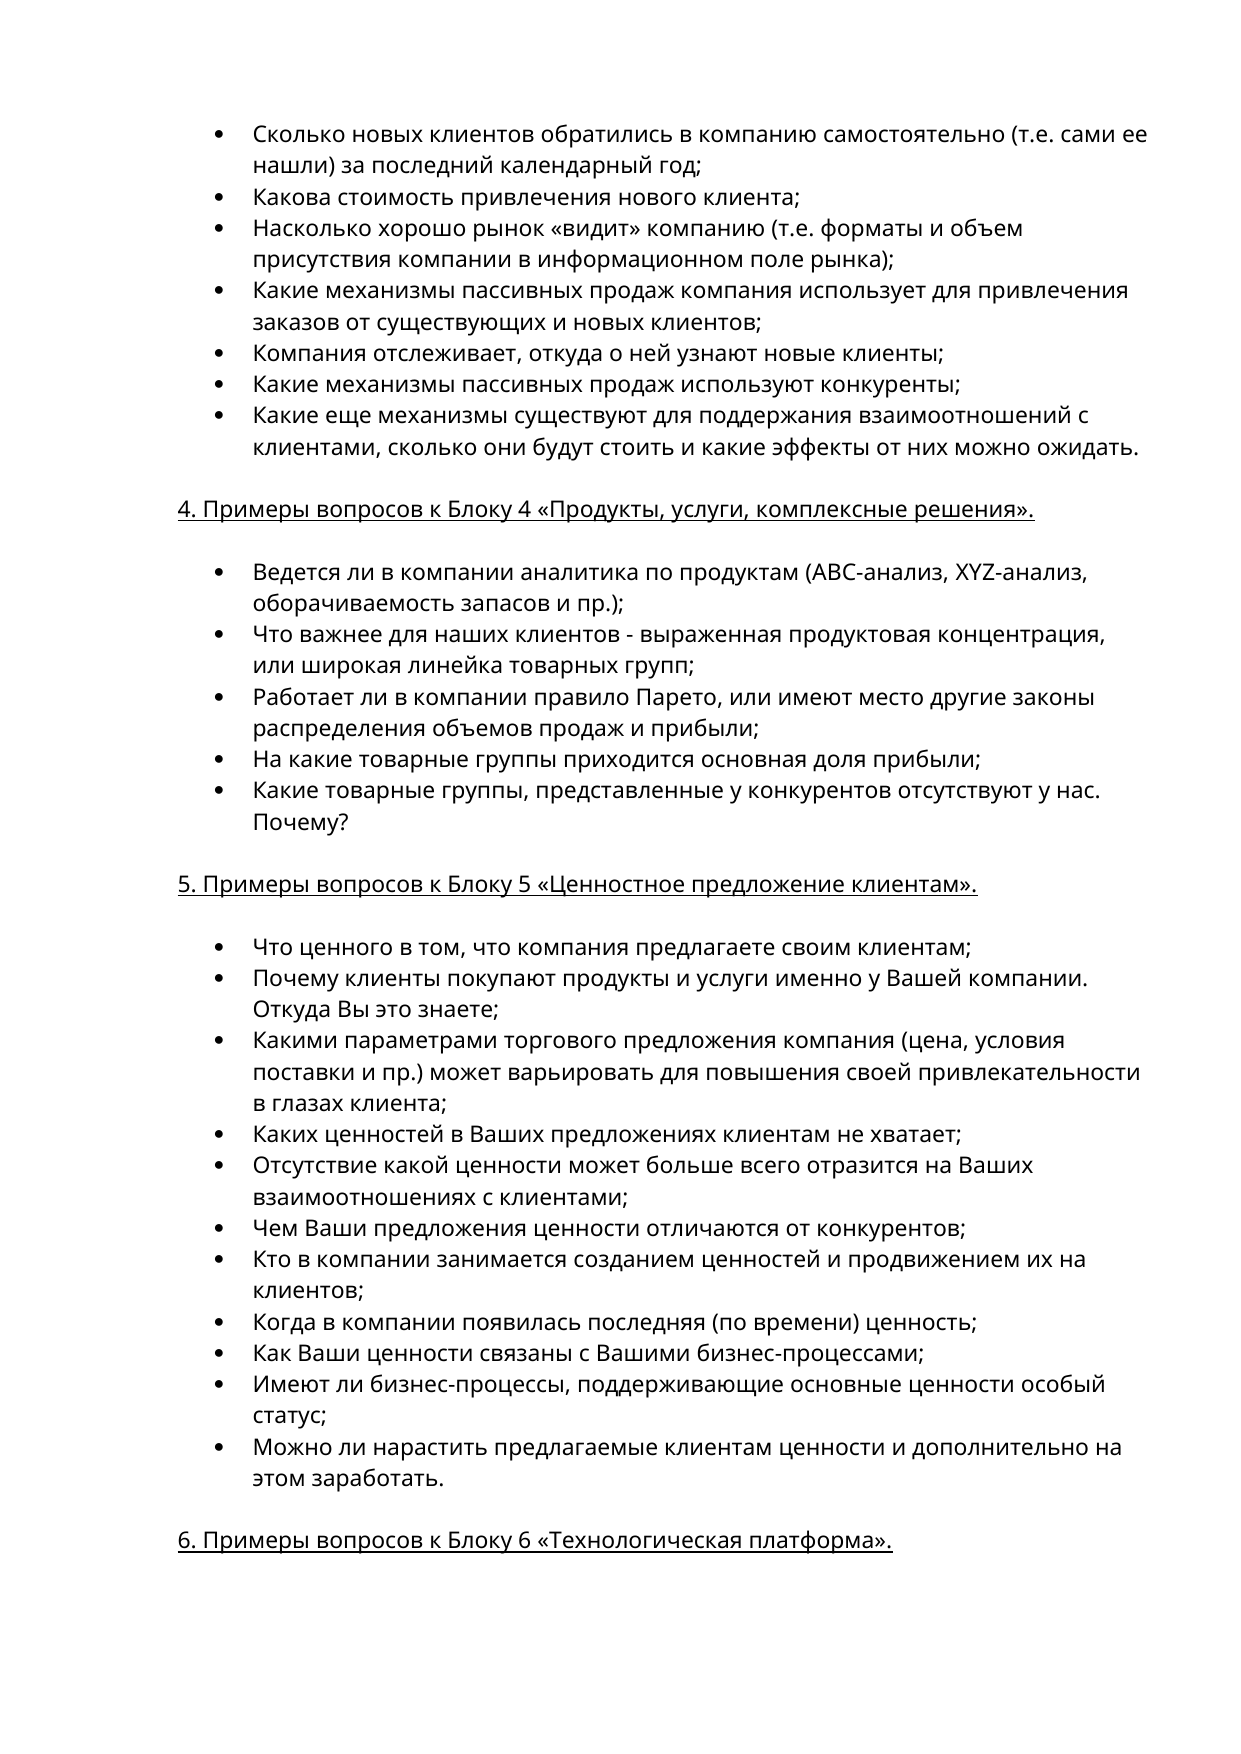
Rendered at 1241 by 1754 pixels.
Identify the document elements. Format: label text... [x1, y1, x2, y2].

list Насколько хорошо рынок «видит» компанию (т.е. форматы и объем присутствия компании в информационном поле рынка); [215, 212, 1152, 274]
list Как Ваши ценности связаны с Вашими бизнес-процессами; [215, 1337, 1152, 1368]
list Когда в компании появилась последняя (по времени) ценность; [215, 1306, 1152, 1337]
text 4. Примеры вопросов к Блоку 4 «Продукты, услуги, комплексные решения». [177, 493, 1152, 524]
list Почему клиенты покупают продукты и услуги именно у Вашей компании. Откуда Вы это знаете; [215, 962, 1152, 1024]
text 5. Примеры вопросов к Блоку 5 «Ценностное предложение клиентам». [177, 868, 1152, 899]
list Какова стоимость привлечения нового клиента; [215, 181, 1152, 212]
list Что ценного в том, что компания предлагаете своим клиентам; [215, 931, 1152, 962]
list Что важнее для наших клиентов - выраженная продуктовая концентрация, или широкая линейка товарных групп; [215, 618, 1152, 681]
list Кто в компании занимается созданием ценностей и продвижением их на клиентов; [215, 1243, 1152, 1306]
list Можно ли нарастить предлагаемые клиентам ценности и дополнительно на этом заработать. [215, 1431, 1152, 1493]
list Какие товарные группы, представленные у конкурентов отсутствуют у нас. Почему? [215, 774, 1152, 837]
text 6. Примеры вопросов к Блоку 6 «Технологическая платформа». [177, 1524, 1152, 1556]
list Какие механизмы пассивных продаж используют конкуренты; [215, 368, 1152, 399]
list Какие еще механизмы существуют для поддержания взаимоотношений с клиентами, сколько они будут стоить и какие эффекты от них можно ожидать. [215, 399, 1152, 462]
list Работает ли в компании правило Парето, или имеют место другие законы распределения объемов продаж и прибыли; [215, 681, 1152, 743]
list Ведется ли в компании аналитика по продуктам (АВС-анализ, XYZ-анализ, оборачиваемость запасов и пр.); [215, 556, 1152, 618]
list Чем Ваши предложения ценности отличаются от конкурентов; [215, 1212, 1152, 1243]
list Компания отслеживает, откуда о ней узнают новые клиенты; [215, 337, 1152, 368]
list На какие товарные группы приходится основная доля прибыли; [215, 743, 1152, 774]
list Каких ценностей в Ваших предложениях клиентам не хватает; [215, 1118, 1152, 1149]
list Отсутствие какой ценности может больше всего отразится на Ваших взаимоотношениях с клиентами; [215, 1149, 1152, 1212]
list Сколько новых клиентов обратились в компанию самостоятельно (т.е. сами ее нашли) за последний календарный год; [215, 118, 1152, 181]
list Какие механизмы пассивных продаж компания использует для привлечения заказов от существующих и новых клиентов; [215, 274, 1152, 337]
list Имеют ли бизнес-процессы, поддерживающие основные ценности особый статус; [215, 1368, 1152, 1431]
list Какими параметрами торгового предложения компания (цена, условия поставки и пр.) может варьировать для повышения своей привлекательности в глазах клиента; [215, 1024, 1152, 1118]
